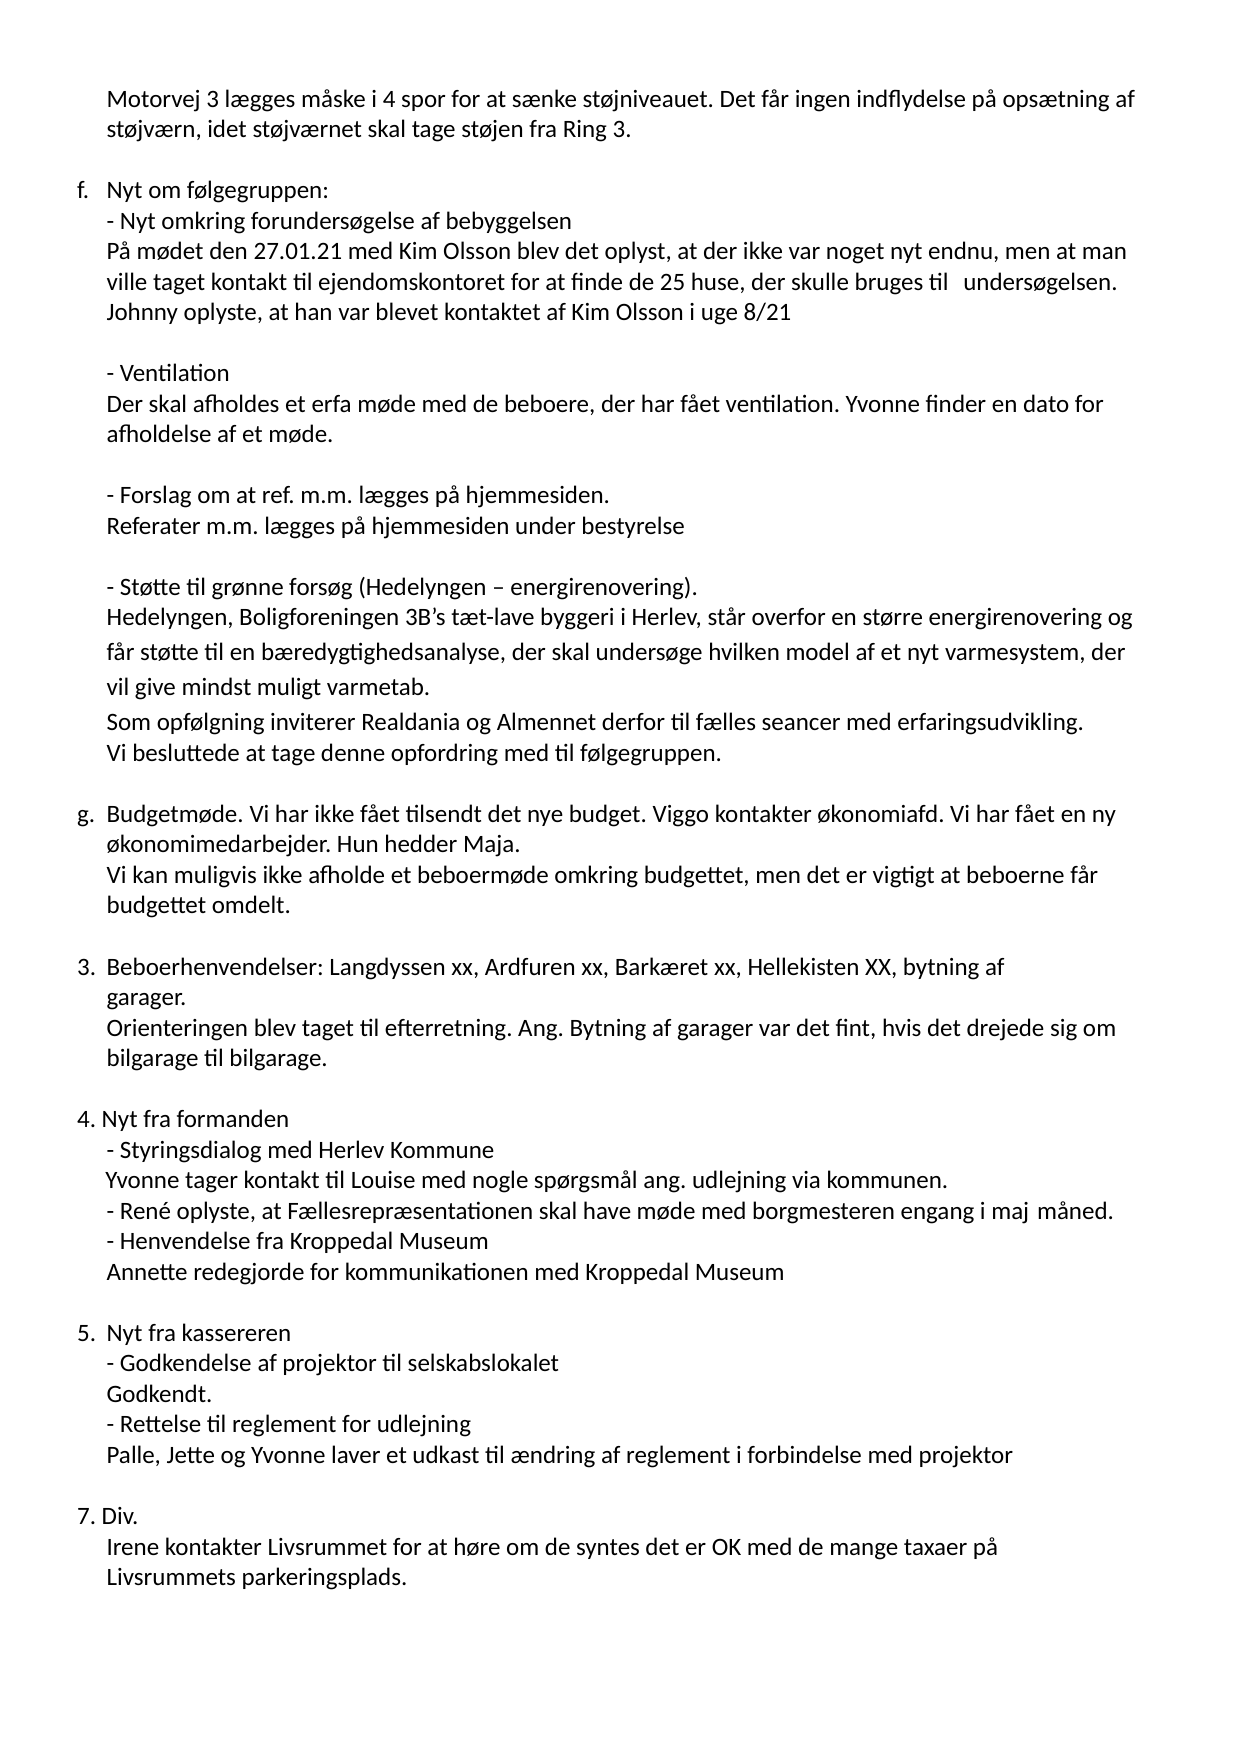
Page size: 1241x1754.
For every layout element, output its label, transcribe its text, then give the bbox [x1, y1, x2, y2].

text Der skal afholdes et erfa møde med de beboere, der har fået ventilation. Yvonne finder en dato for afholdelse af et møde. [77, 388, 1163, 449]
text - Nyt omkring forundersøgelse af bebyggelsen På mødet den 27.01.21 med Kim Olsson blev det oplyst, at der ikke var noget nyt endnu, men at man ville taget kontakt til ejendomskontoret for at finde de 25 huse, der skulle bruges til undersøgelsen. Johnny oplyste, at han var blevet kontaktet af Kim Olsson i uge 8/21 [77, 205, 1163, 327]
text Irene kontakter Livsrummet for at høre om de syntes det er OK med de mange taxaer på Livsrummets parkeringsplads. [77, 1531, 1163, 1592]
text Annette redegjorde for kommunikationen med Kroppedal Museum [77, 1256, 1163, 1286]
text Vi besluttede at tage denne opfordring med til følgegruppen. [77, 737, 1163, 768]
text 7. Div. [77, 1500, 1163, 1531]
text 5. Nyt fra kassereren [77, 1317, 1163, 1347]
text - Forslag om at ref. m.m. lægges på hjemmesiden. Referater m.m. lægges på hjemmesiden under bestyrelse [77, 479, 1163, 541]
text Hedelyngen, Boligforeningen 3B’s tæt-lave byggeri i Herlev, står overfor en større energirenovering og får støtte til en bæredygtighedsanalyse, der skal undersøge hvilken model af et nyt varmesystem, der vil give mindst muligt varmetab. [77, 602, 1163, 702]
text Palle, Jette og Yvonne laver et udkast til ændring af reglement i forbindelse med projektor [77, 1439, 1163, 1469]
text Motorvej 3 lægges måske i 4 spor for at sænke støjniveauet. Det får ingen indflydelse på opsætning af støjværn, idet støjværnet skal tage støjen fra Ring 3. f. Nyt om følgegruppen: [77, 83, 1163, 205]
text Yvonne tager kontakt til Louise med nogle spørgsmål ang. udlejning via kommunen. [77, 1164, 1163, 1195]
text 3. Beboerhenvendelser: Langdyssen xx, Ardfuren xx, Barkæret xx, Hellekisten XX, bytning af garager. Orienteringen blev taget til efterretning. Ang. Bytning af garager var det fint, hvis det drejede sig om bilgarage til bilgarage. [77, 951, 1163, 1073]
text - Støtte til grønne forsøg (Hedelyngen – energirenovering). [77, 571, 1163, 602]
text - Henvendelse fra Kroppedal Museum [77, 1225, 1163, 1256]
text g. Budgetmøde. Vi har ikke fået tilsendt det nye budget. Viggo kontakter økonomiafd. Vi har fået en ny økonomimedarbejder. Hun hedder Maja. Vi kan muligvis ikke afholde et beboermøde omkring budgettet, men det er vigtigt at beboerne får budgettet omdelt. [77, 798, 1163, 920]
text 4. Nyt fra formanden - Styringsdialog med Herlev Kommune [77, 1103, 1163, 1164]
text Som opfølgning inviterer Realdania og Almennet derfor til fælles seancer med erfaringsudvikling. [77, 707, 1163, 737]
text - Godkendelse af projektor til selskabslokalet Godkendt. - Rettelse til reglement for udlejning [77, 1347, 1163, 1439]
text - René oplyste, at Fællesrepræsentationen skal have møde med borgmesteren engang i maj måned. [77, 1195, 1163, 1225]
text - Ventilation [77, 357, 1163, 388]
